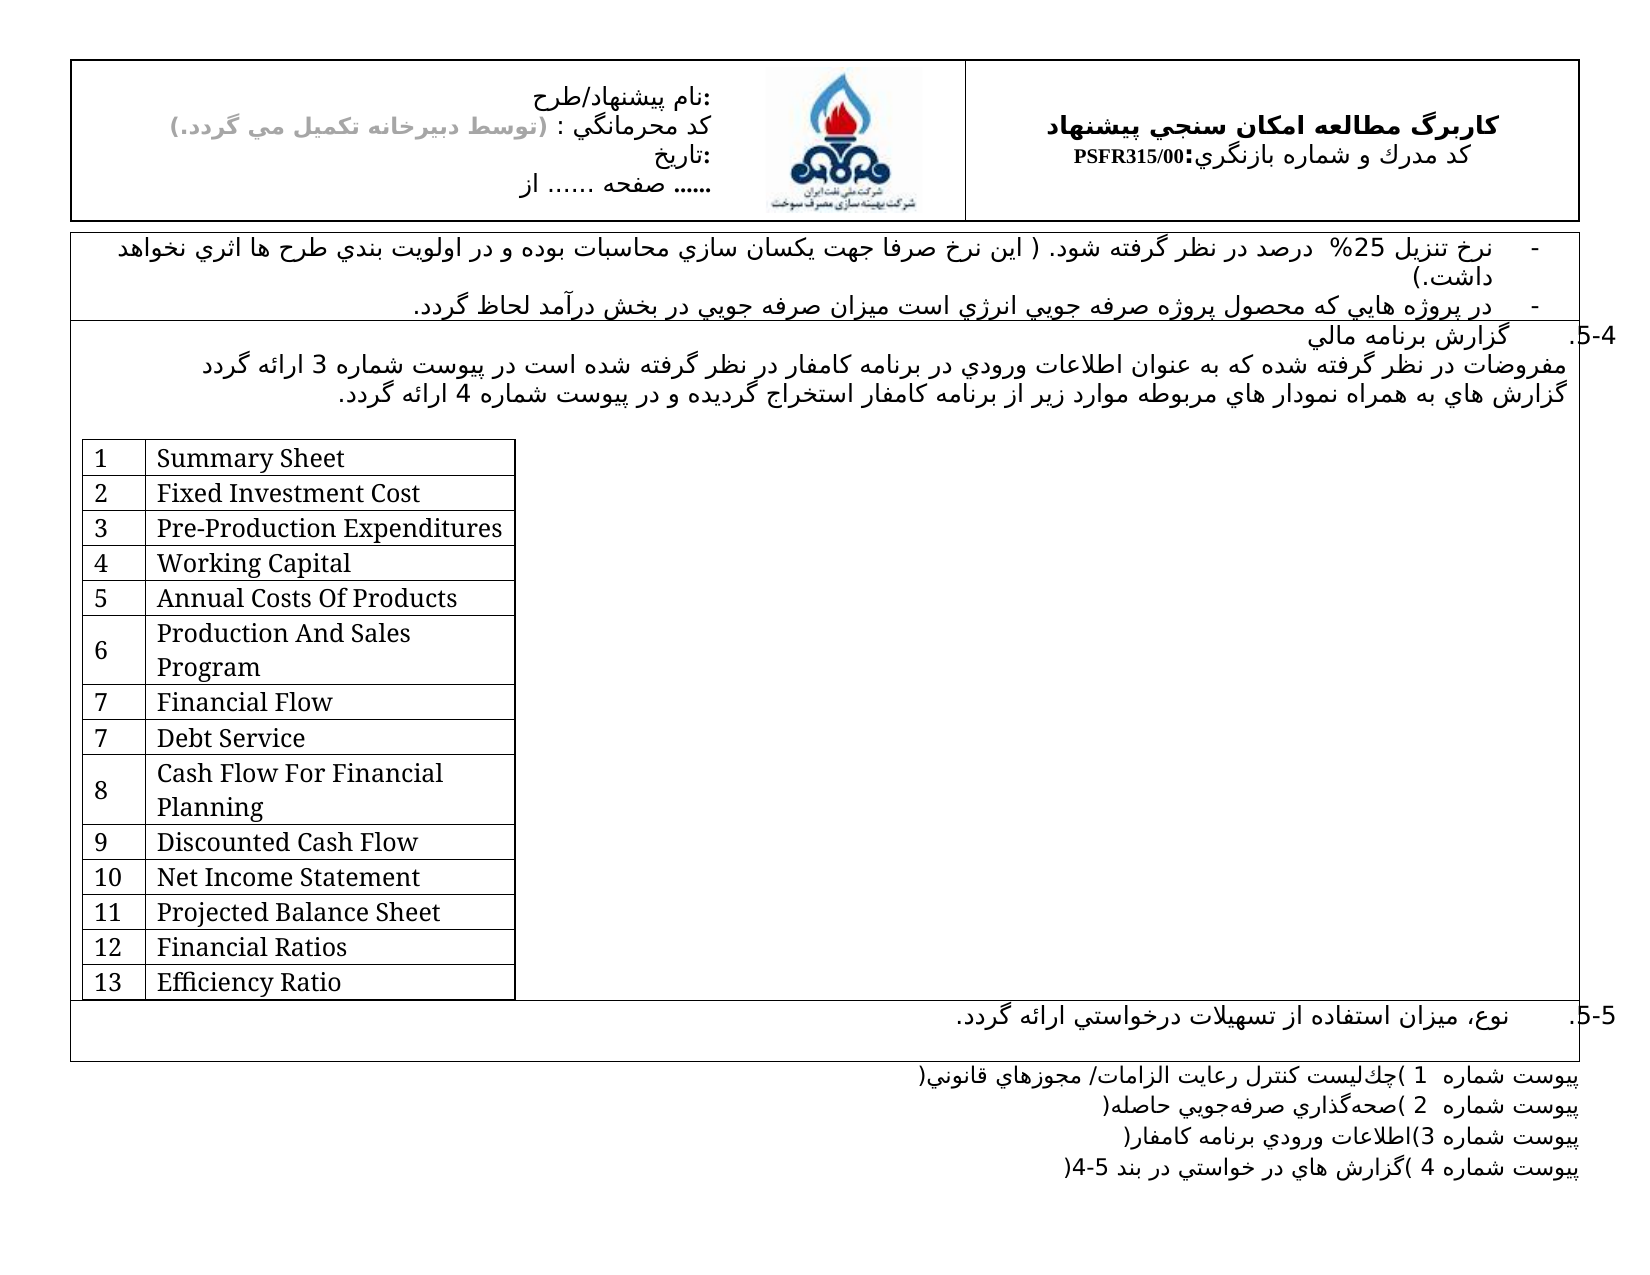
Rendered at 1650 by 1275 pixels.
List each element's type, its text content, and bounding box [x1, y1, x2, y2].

text پيوست شماره 3)اطلاعات ورودي برنامه كامفار( [71, 1123, 1579, 1150]
picture [765, 67, 923, 213]
text پيوست شماره 2 )صحه‌گذاري صرفه‌جويي حاصله( [71, 1092, 1579, 1119]
table_cell نوع، ميزان استفاده از تسهيلات درخواستي ارائه گردد. [71, 1001, 1579, 1061]
table_cell گزارش برنامه مالي مفروضات در نظر گرفته شده كه به عنوان اطلاعات ورودي در برنامه كامفار در نظر گرفته شده است در پيوست شماره 3 ارائه گردد گزارش هاي به همراه نمودار هاي مربوطه موارد زير از برنامه كامفار استخراج گرديده و در پيوست شماره 4 ارائه گردد. [71, 321, 1579, 1000]
text پيوست شماره 4 )گزارش هاي در خواستي در بند 5-4( [71, 1154, 1579, 1180]
text پيوست شماره 1 )چك‌ليست كنترل رعايت الزامات/ مجوز‌هاي قانوني( [71, 1062, 1579, 1088]
